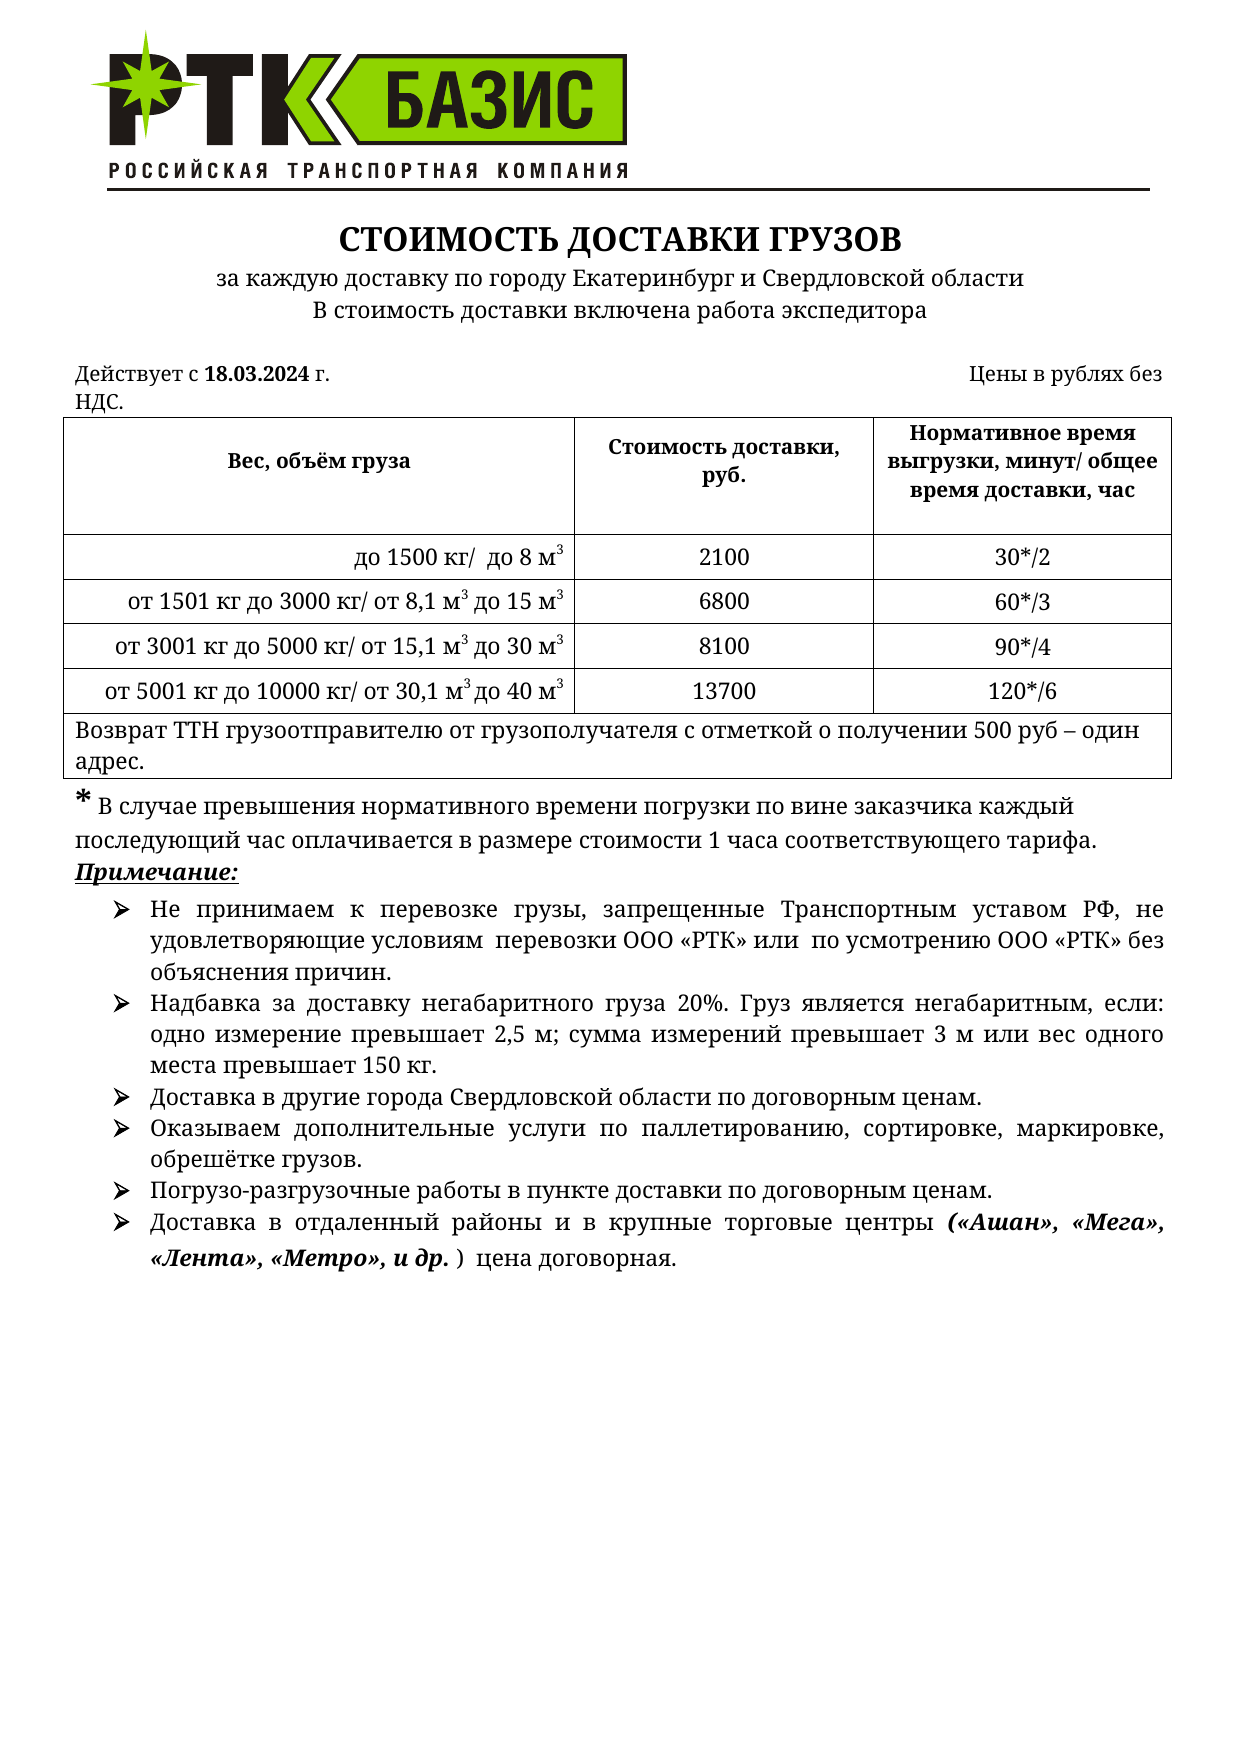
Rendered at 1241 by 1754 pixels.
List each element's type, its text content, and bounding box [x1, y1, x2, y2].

text за каждую доставку по городу Екатеринбург и Свердловской области [75, 262, 1165, 293]
table_cell 90*/4 [874, 624, 1171, 668]
list Оказываем дополнительные услуги по паллетированию, сортировке, маркировке, обрешётке грузов. [112, 1112, 1165, 1174]
table_cell 30*/2 [874, 535, 1171, 578]
table_cell 6800 [575, 580, 873, 623]
table_cell Возврат ТТН грузоотправителю от грузополучателя с отметкой о получении 500 руб – один адрес. [64, 714, 1171, 777]
table_header Вес, объём груза [64, 418, 574, 534]
table_cell 2100 [575, 535, 873, 578]
text В стоимость доставки включена работа экспедитора [75, 294, 1165, 326]
table_cell 60*/3 [874, 580, 1171, 623]
table_cell до 1500 кг/ до 8 м3 [64, 535, 574, 578]
table_cell от 5001 кг до 10000 кг/ от 30,1 м3 до 40 м3 [64, 669, 574, 713]
text Примечание: [75, 856, 1165, 887]
table_cell от 3001 кг до 5000 кг/ от 15,1 м3 до 30 м3 [64, 624, 574, 668]
table_cell от 1501 кг до 3000 кг/ от 8,1 м3 до 15 м3 [64, 580, 574, 623]
list Доставка в отдаленный районы и в крупные торговые центры («Ашан», «Мега», «Лента», «Метро», и др. ) цена договорная. [112, 1206, 1165, 1273]
list Погрузо-разгрузочные работы в пункте доставки по договорным ценам. [112, 1174, 1165, 1206]
table_cell 8100 [575, 624, 873, 668]
table_cell 120*/6 [874, 669, 1171, 713]
text СТОИМОСТЬ ДОСТАВКИ ГРУЗОВ [75, 216, 1165, 261]
text * В случае превышения нормативного времени погрузки по вине заказчика каждый последующий час оплачивается в размере стоимости 1 часа соответствующего тарифа. [75, 779, 1165, 855]
list Доставка в другие города Свердловской области по договорным ценам. [112, 1081, 1165, 1112]
table_cell 13700 [575, 669, 873, 713]
text Действует с 18.03.2024 г. Цены в рублях без НДС. [75, 359, 1165, 416]
table_header Стоимость доставки, руб. [575, 418, 873, 534]
list Не принимаем к перевозке грузы, запрещенные Транспортным уставом РФ, не удовлетворяющие условиям перевозки ООО «РТК» или по усмотрению ООО «РТК» без объяснения причин. [112, 893, 1165, 987]
table_header Нормативное время выгрузки, минут/ общее время доставки, час [874, 418, 1171, 534]
list Надбавка за доставку негабаритного груза 20%. Груз является негабаритным, если: одно измерение превышает 2,5 м; сумма измерений превышает 3 м или вес одного места превышает 150 кг. [112, 987, 1165, 1081]
